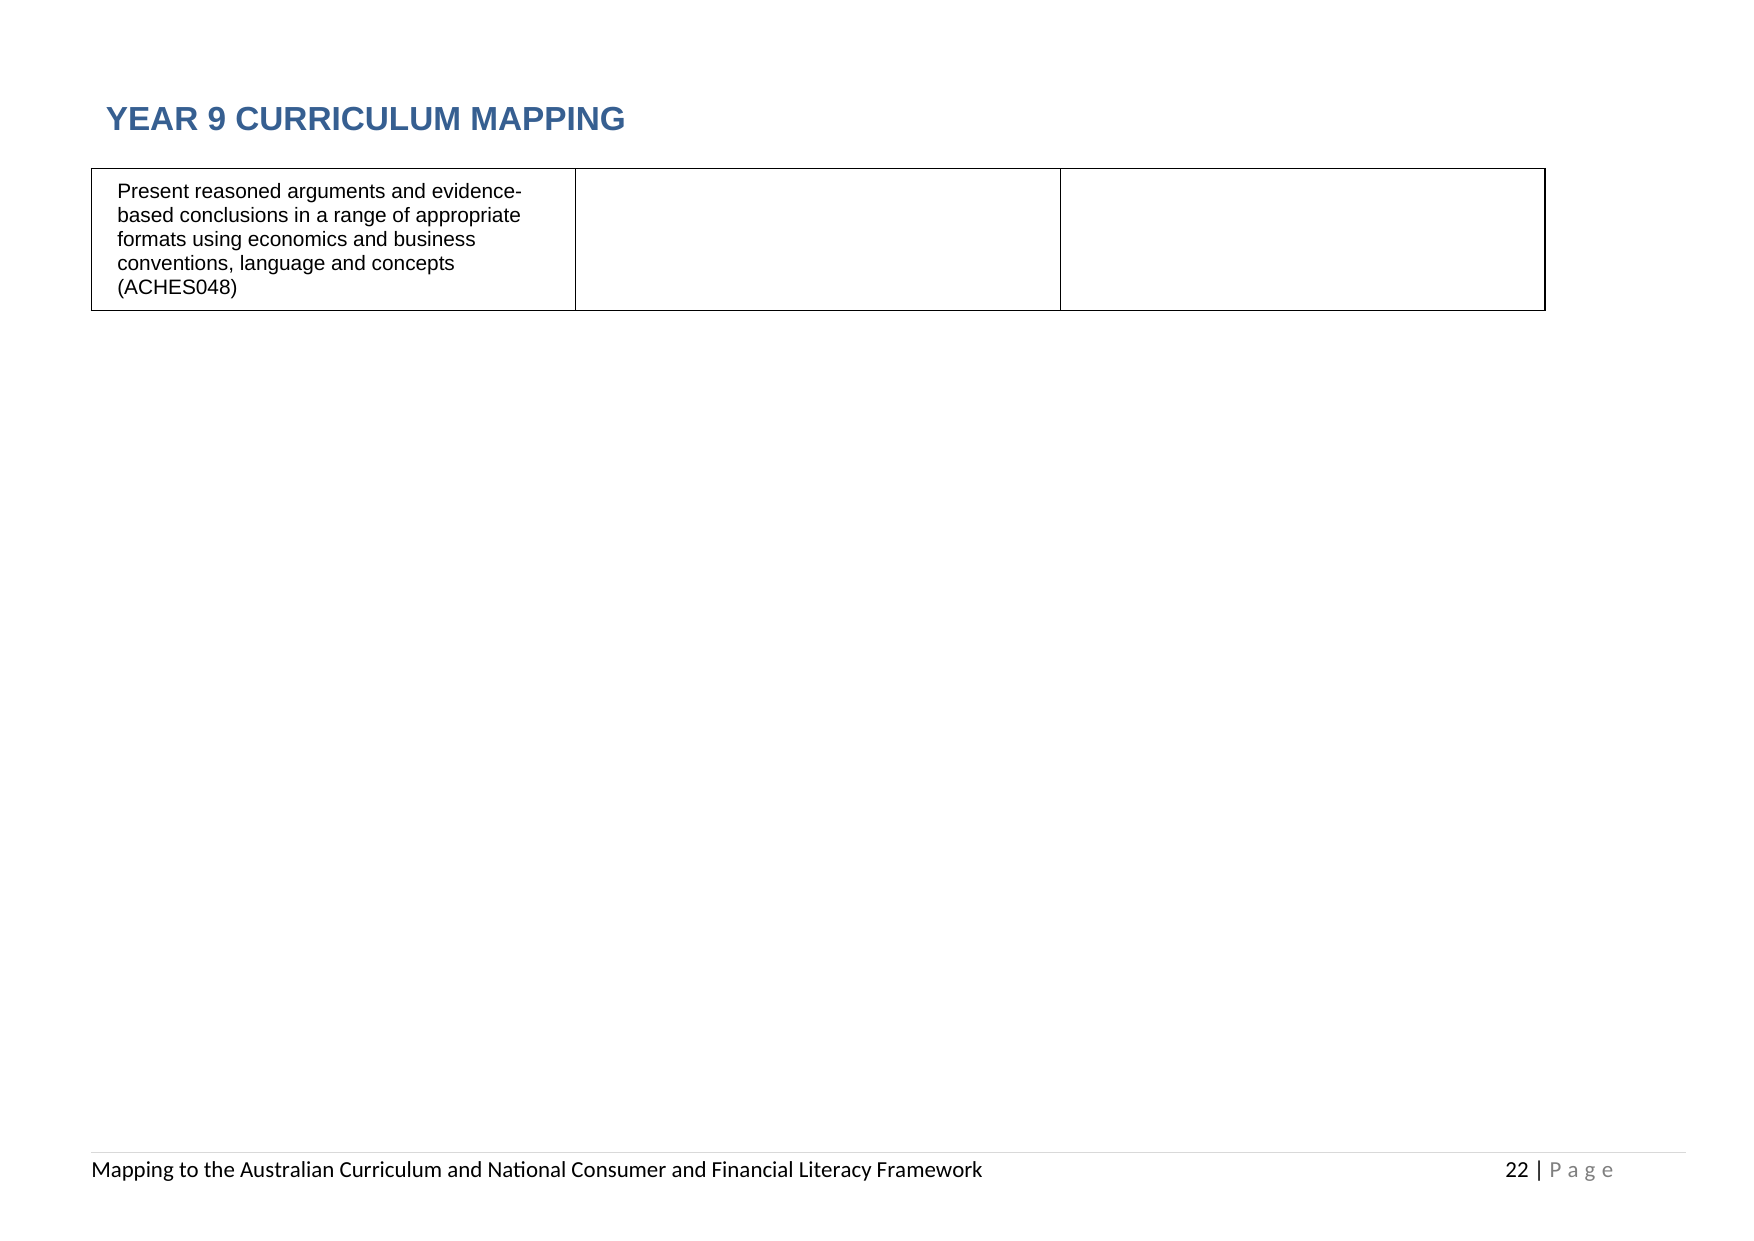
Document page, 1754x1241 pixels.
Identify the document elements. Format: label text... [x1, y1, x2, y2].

table_cell Present reasoned arguments and evidence-based conclusions in a range of appropriate formats using economics and business conventions, language and concepts (ACHES048) [92, 169, 575, 309]
table_cell [576, 169, 1060, 309]
table_cell [1061, 169, 1544, 309]
